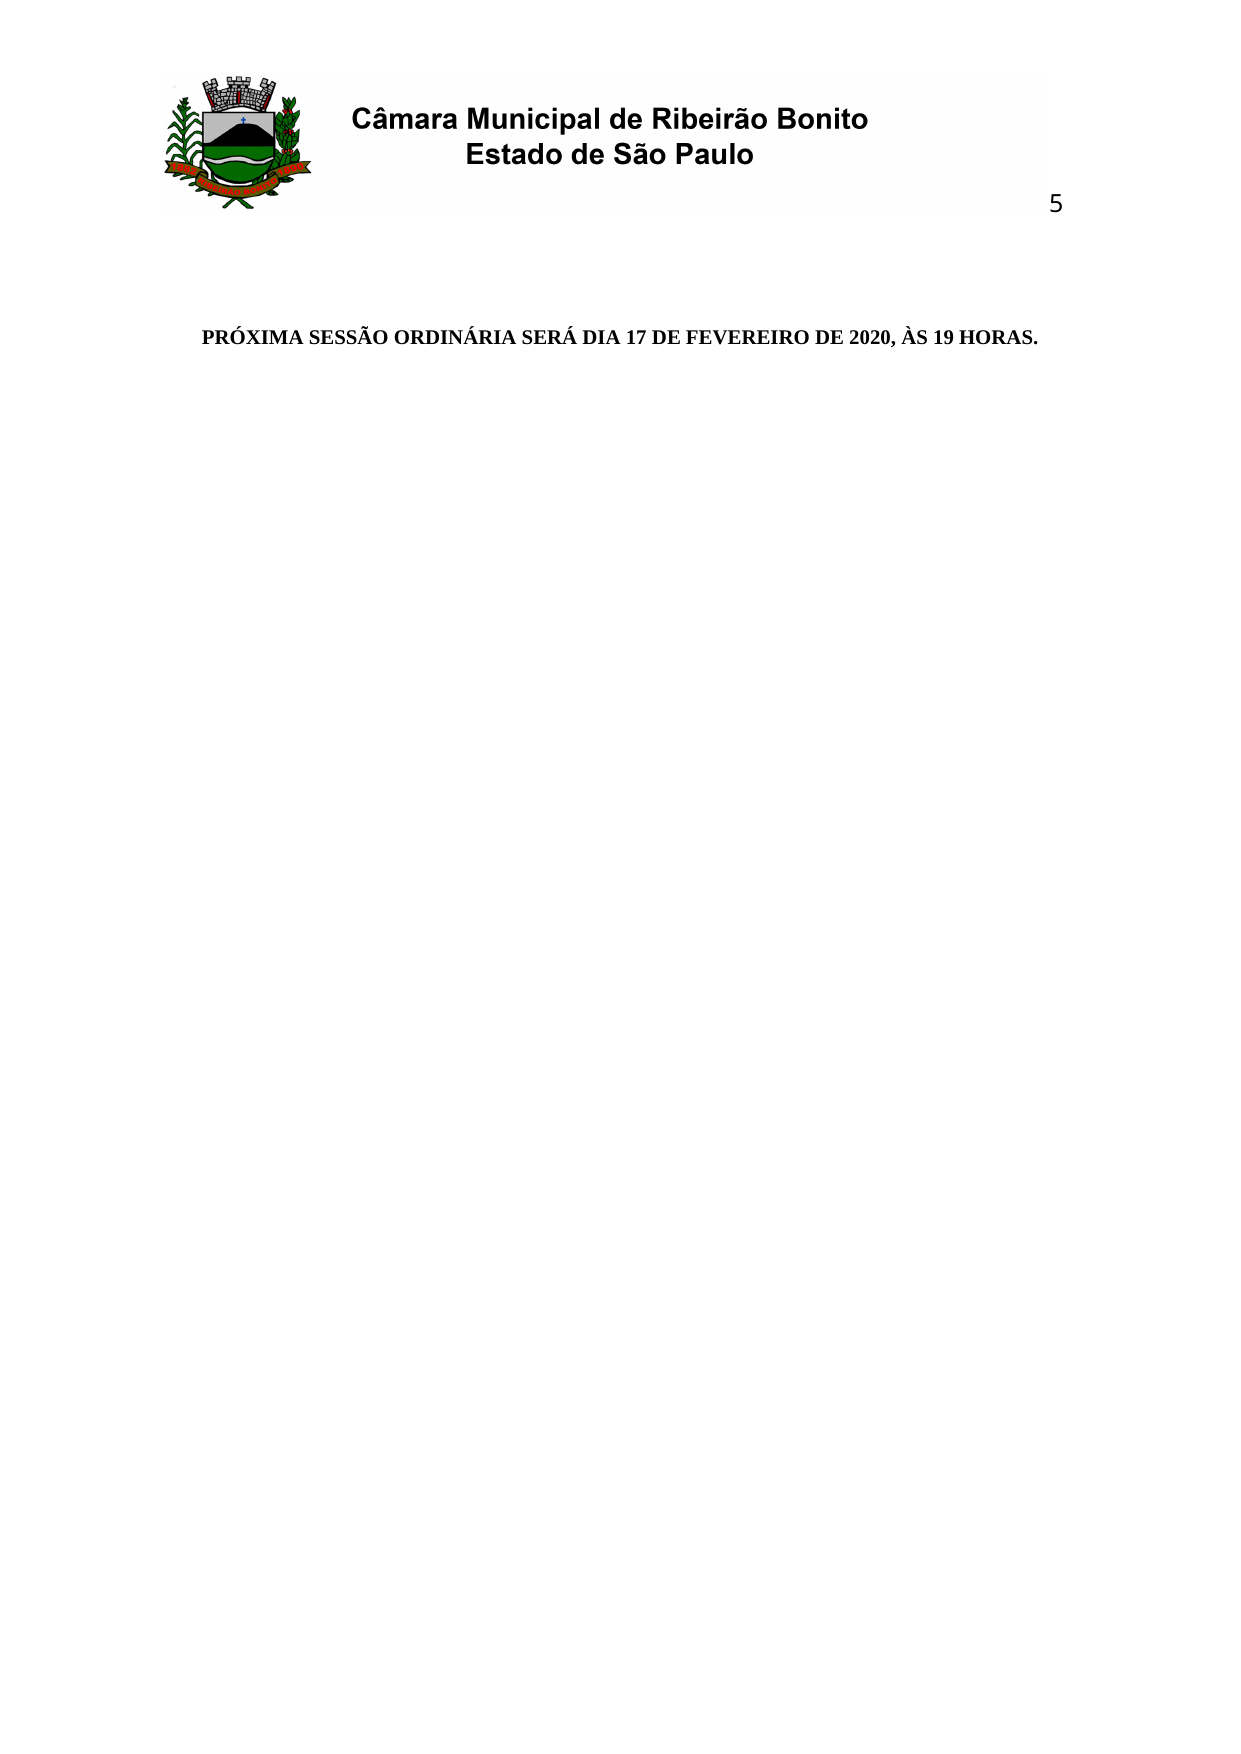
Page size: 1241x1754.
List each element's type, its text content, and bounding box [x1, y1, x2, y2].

text PRÓXIMA SESSÃO ORDINÁRIA SERÁ DIA 17 DE FEVEREIRO DE 2020, ÀS 19 HORAS. [177, 325, 1063, 349]
picture [163, 73, 1049, 212]
